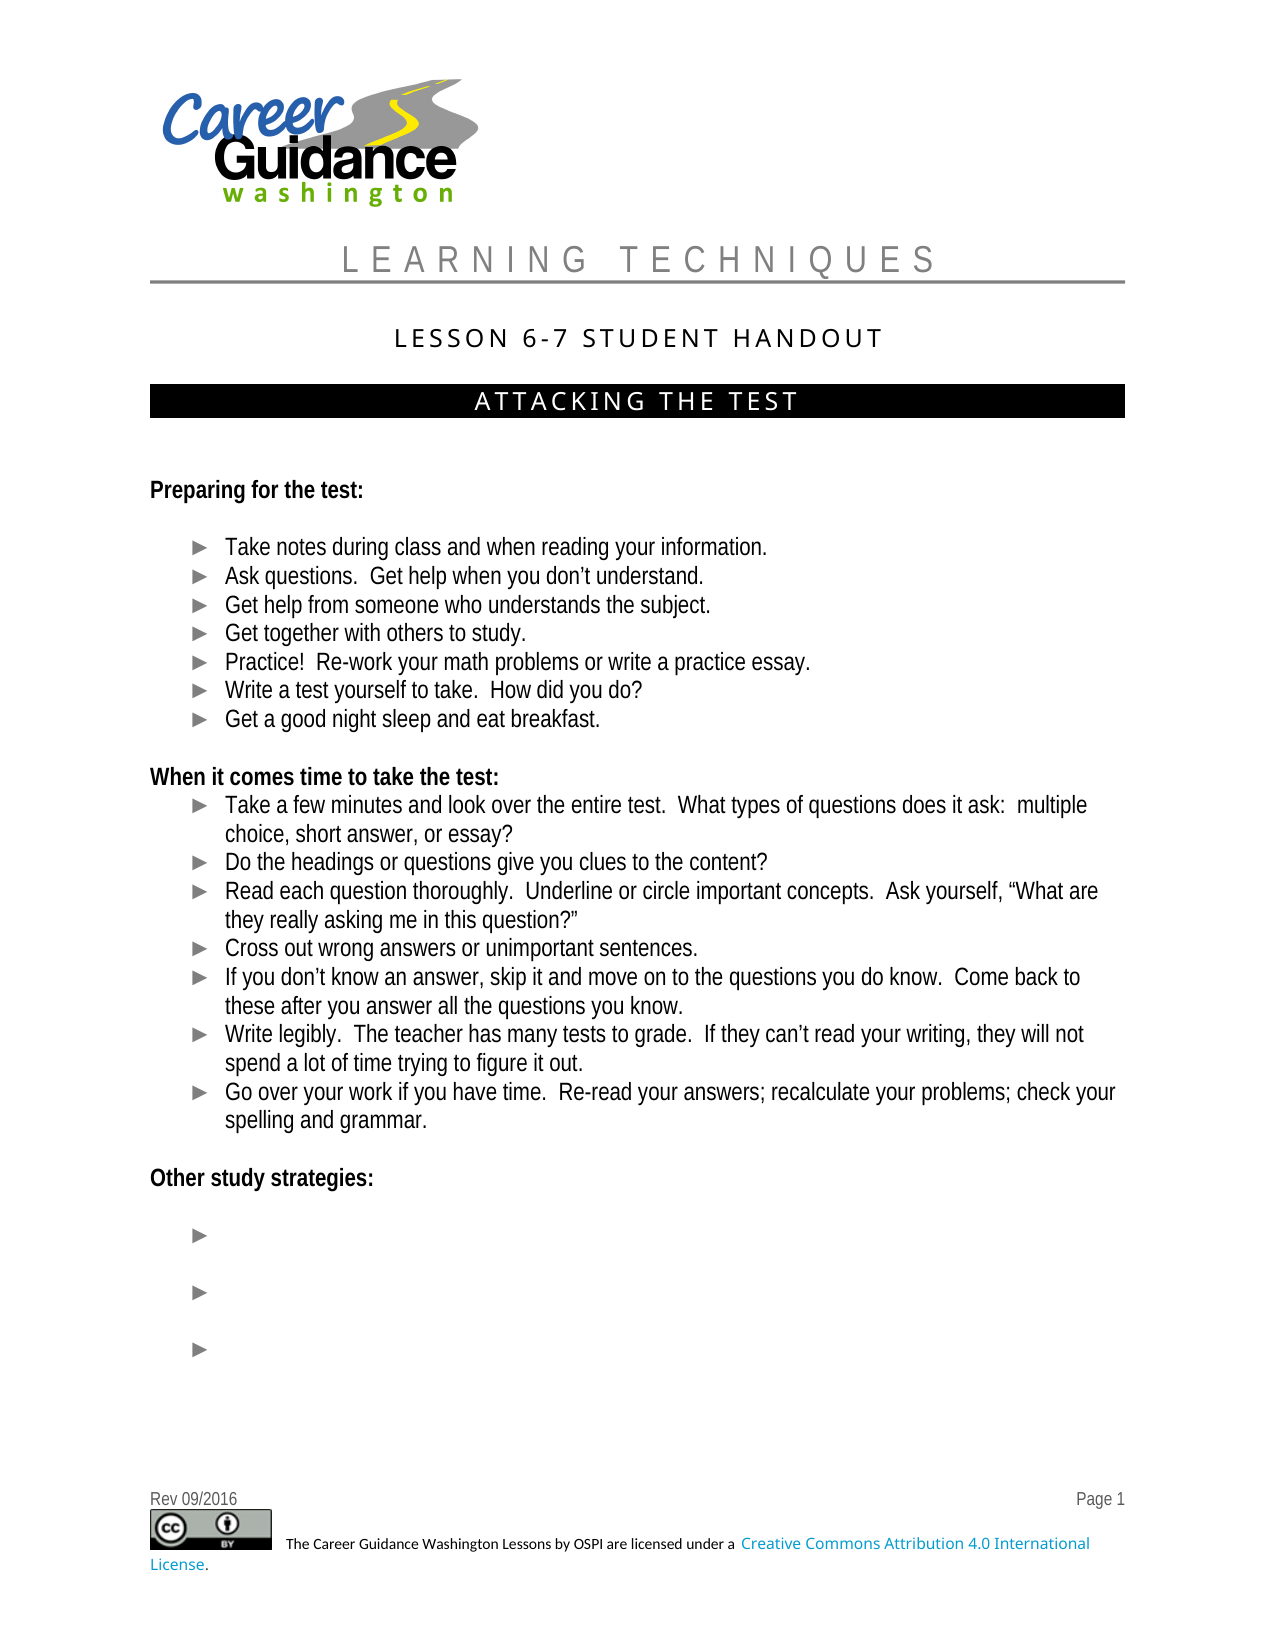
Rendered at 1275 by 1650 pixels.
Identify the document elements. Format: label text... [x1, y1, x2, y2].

picture [1000, 1540, 1005, 1549]
list Get a good night sleep and eat breakfast. [187, 704, 1125, 733]
list Go over your work if you have time. Re-read your answers; recalculate your problems; check your spelling and grammar. [187, 1077, 1125, 1134]
picture [150, 1509, 272, 1550]
text When it comes time to take the test: [150, 761, 1125, 790]
picture [1068, 1540, 1073, 1549]
list Read each question thoroughly. Underline or circle important concepts. Ask yourself, “What are they really asking me in this question?” [187, 876, 1125, 933]
list Cross out wrong answers or unimportant sentences. [187, 933, 1125, 962]
picture [774, 1539, 779, 1549]
picture [150, 75, 494, 209]
list Take notes during class and when reading your information. [187, 532, 1125, 561]
list Write legibly. The teacher has many tests to grade. If they can’t read your writing, they will not spend a lot of time trying to figure it out. [187, 1019, 1125, 1077]
text LEARNING TECHNIQUES [150, 237, 1125, 280]
list Practice! Re-work your math problems or write a practice essay. [187, 647, 1125, 676]
text Preparing for the test: [150, 475, 1125, 504]
text LESSON 6-7 STUDENT HANDOUT [150, 321, 1125, 355]
list If you don’t know an answer, skip it and move on to the questions you do know. Come back to these after you answer all the questions you know. [187, 962, 1125, 1019]
list Do the headings or questions give you clues to the content? [187, 847, 1125, 876]
text ATTACKING THE TEST [150, 384, 1125, 418]
text Other study strategies: [150, 1162, 1125, 1191]
list Take a few minutes and look over the entire test. What types of questions does it ask: multiple choice, short answer, or essay? [187, 790, 1125, 847]
list Write a test yourself to take. How did you do? [187, 676, 1125, 704]
list Get together with others to study. [187, 618, 1125, 647]
list Ask questions. Get help when you don’t understand. [187, 561, 1125, 589]
list Get help from someone who understands the subject. [187, 589, 1125, 618]
